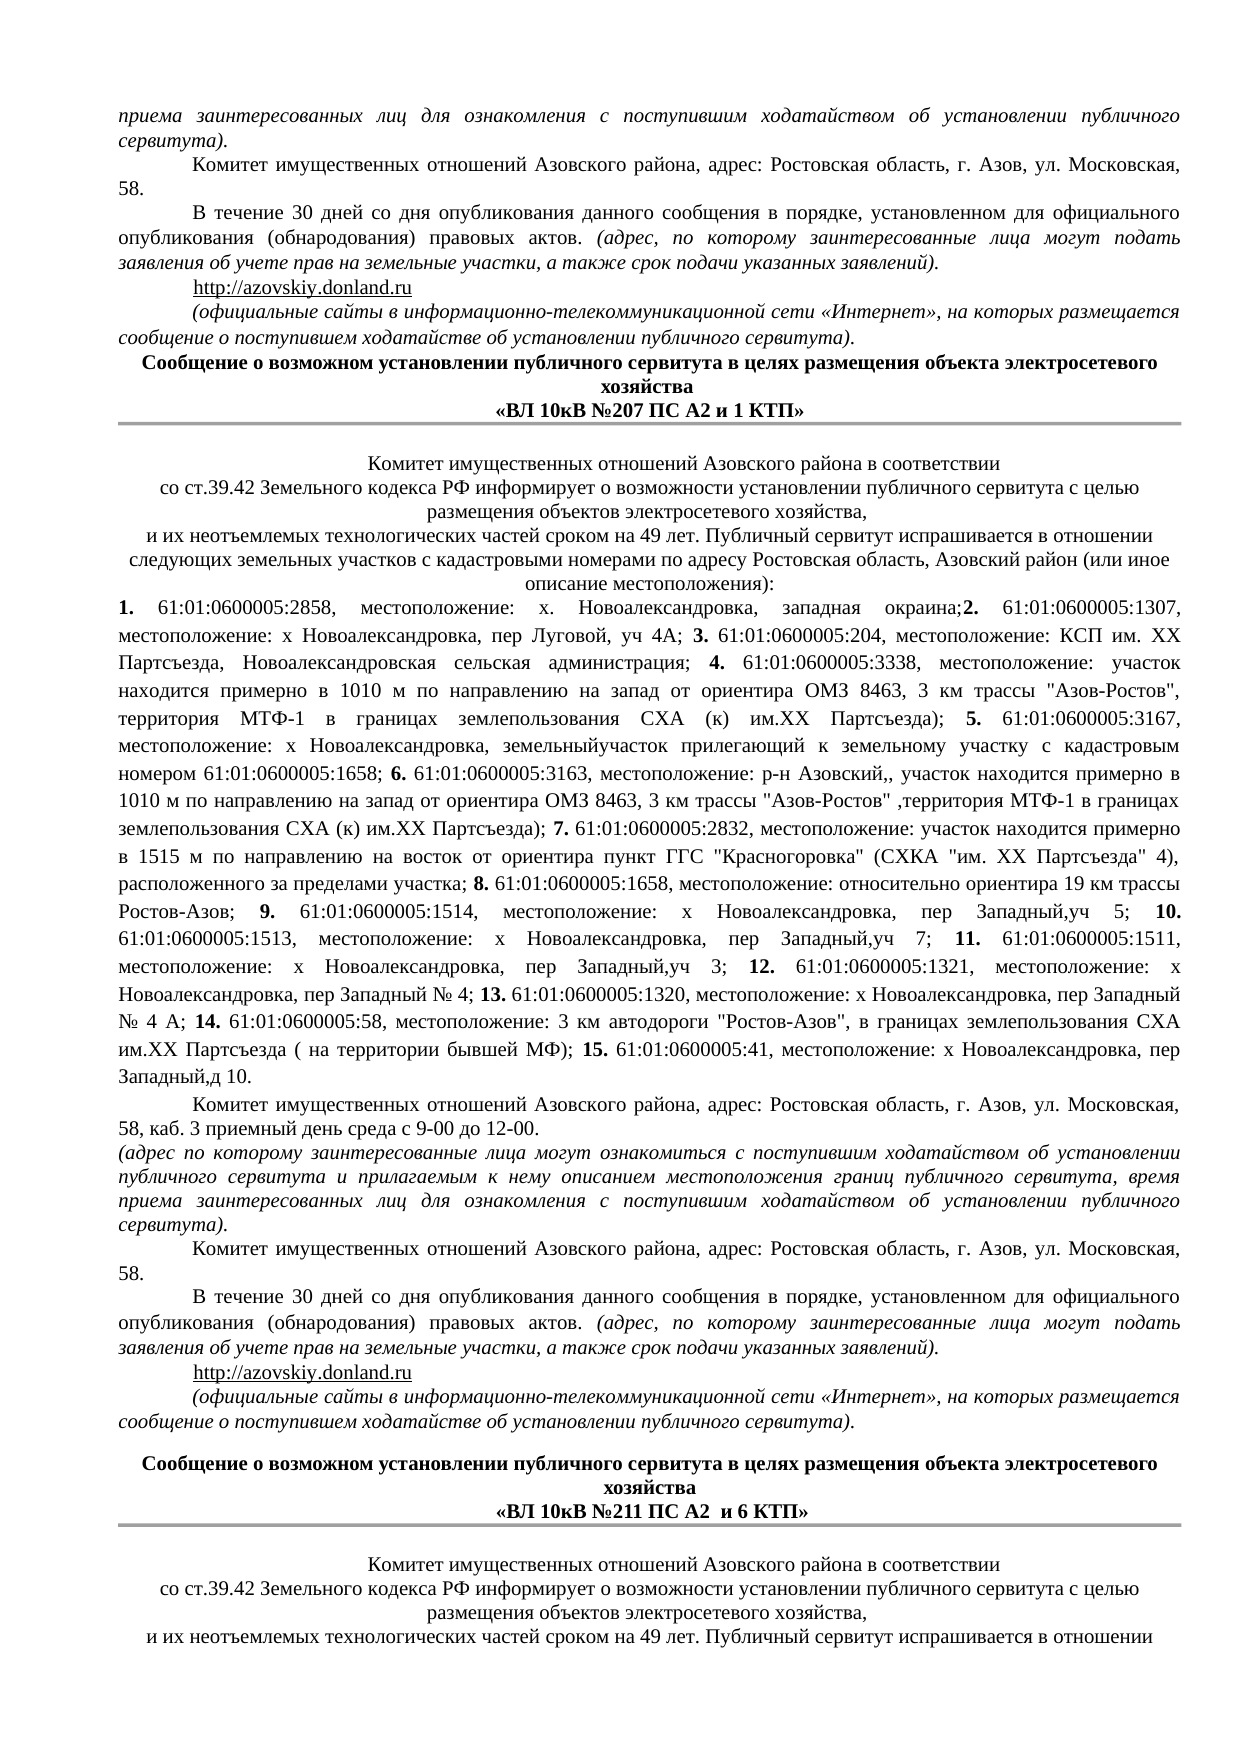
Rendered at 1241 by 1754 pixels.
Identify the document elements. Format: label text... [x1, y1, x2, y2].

subtitle Сообщение о возможном установлении публичного сервитута в целях размещения объекта электросетевого хозяйства «ВЛ 10кВ №207 ПС А2 и 1 КТП» [118, 350, 1181, 421]
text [118, 103, 1181, 152]
text 1. 61:01:0600005:2858, местоположение: х. Новоалександровка, западная окраина;2. 61:01:0600005:1307, местоположение: х Новоалександровка, пер Луговой, уч 4А; 3. 61:01:0600005:204, местоположение: КСП им. ХХ Партсъезда, Новоалександровская сельская администрация; 4. 61:01:0600005:3338, местоположение: участок находится примерно в 1010 м по направлению на запад от ориентира ОМЗ 8463, 3 км трассы "Азов-Ростов", территория МТФ-1 в границах землепользования СХА (к) им.ХХ Партсъезда); 5. 61:01:0600005:3167, местоположение: х Новоалександровка, земельныйучасток прилегающий к земельному участку с кадастровым номером 61:01:0600005:1658; 6. 61:01:0600005:3163, местоположение: р-н Азовский,, участок находится примерно в 1010 м по направлению на запад от ориентира ОМЗ 8463, 3 км трассы "Азов-Ростов" ,территория МТФ-1 в границах землепользования СХА (к) им.ХХ Партсъезда); 7. 61:01:0600005:2832, местоположение: участок находится примерно в 1515 м по направлению на восток от ориентира пункт ГГС "Красногоровка" (СХКА "им. ХХ Партсъезда" 4), расположенного за пределами участка; 8. 61:01:0600005:1658, местоположение: относительно ориентира 19 км трассы Ростов-Азов; 9. 61:01:0600005:1514, местоположение: х Новоалександровка, пер Западный,уч 5; 10. 61:01:0600005:1513, местоположение: х Новоалександровка, пер Западный,уч 7; 11. 61:01:0600005:1511, местоположение: х Новоалександровка, пер Западный,уч 3; 12. 61:01:0600005:1321, местоположение: х Новоалександровка, пер Западный № 4; 13. 61:01:0600005:1320, местоположение: х Новоалександровка, пер Западный № 4 А; 14. 61:01:0600005:58, местоположение: 3 км автодороги "Ростов-Азов", в границах землепользования СХА им.ХХ Партсъезда ( на территории бывшей МФ); 15. 61:01:0600005:41, местоположение: х Новоалександровка, пер Западный,д 10. [118, 595, 1181, 1088]
text Комитет имущественных отношений Азовского района, адрес: Ростовская область, г. Азов, ул. Московская, 58, каб. 3 приемный день среда с 9-00 до 12-00. [118, 1092, 1181, 1140]
text В течение 30 дней со дня опубликования данного сообщения в порядке, установленном для официального опубликования (обнародования) правовых актов. (адрес, по которому заинтересованные лица могут подать заявления об учете прав на земельные участки, а также срок подачи указанных заявлений). [118, 200, 1181, 274]
text В течение 30 дней со дня опубликования данного сообщения в порядке, установленном для официального опубликования (обнародования) правовых актов. (адрес, по которому заинтересованные лица могут подать заявления об учете прав на земельные участки, а также срок подачи указанных заявлений). [118, 1284, 1181, 1359]
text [118, 1552, 1181, 1648]
subtitle Сообщение о возможном установлении публичного сервитута в целях размещения объекта электросетевого хозяйства «ВЛ 10кВ №211 ПС А2 и 6 КТП» [118, 1451, 1181, 1523]
text http://azovskiy.donland.ru [193, 275, 1181, 299]
text Комитет имущественных отношений Азовского района, адрес: Ростовская область, г. Азов, ул. Московская, 58. [118, 1236, 1181, 1284]
text Комитет имущественных отношений Азовского района, адрес: Ростовская область, г. Азов, ул. Московская, 58. [118, 152, 1181, 200]
text http://azovskiy.donland.ru [193, 1360, 1181, 1384]
